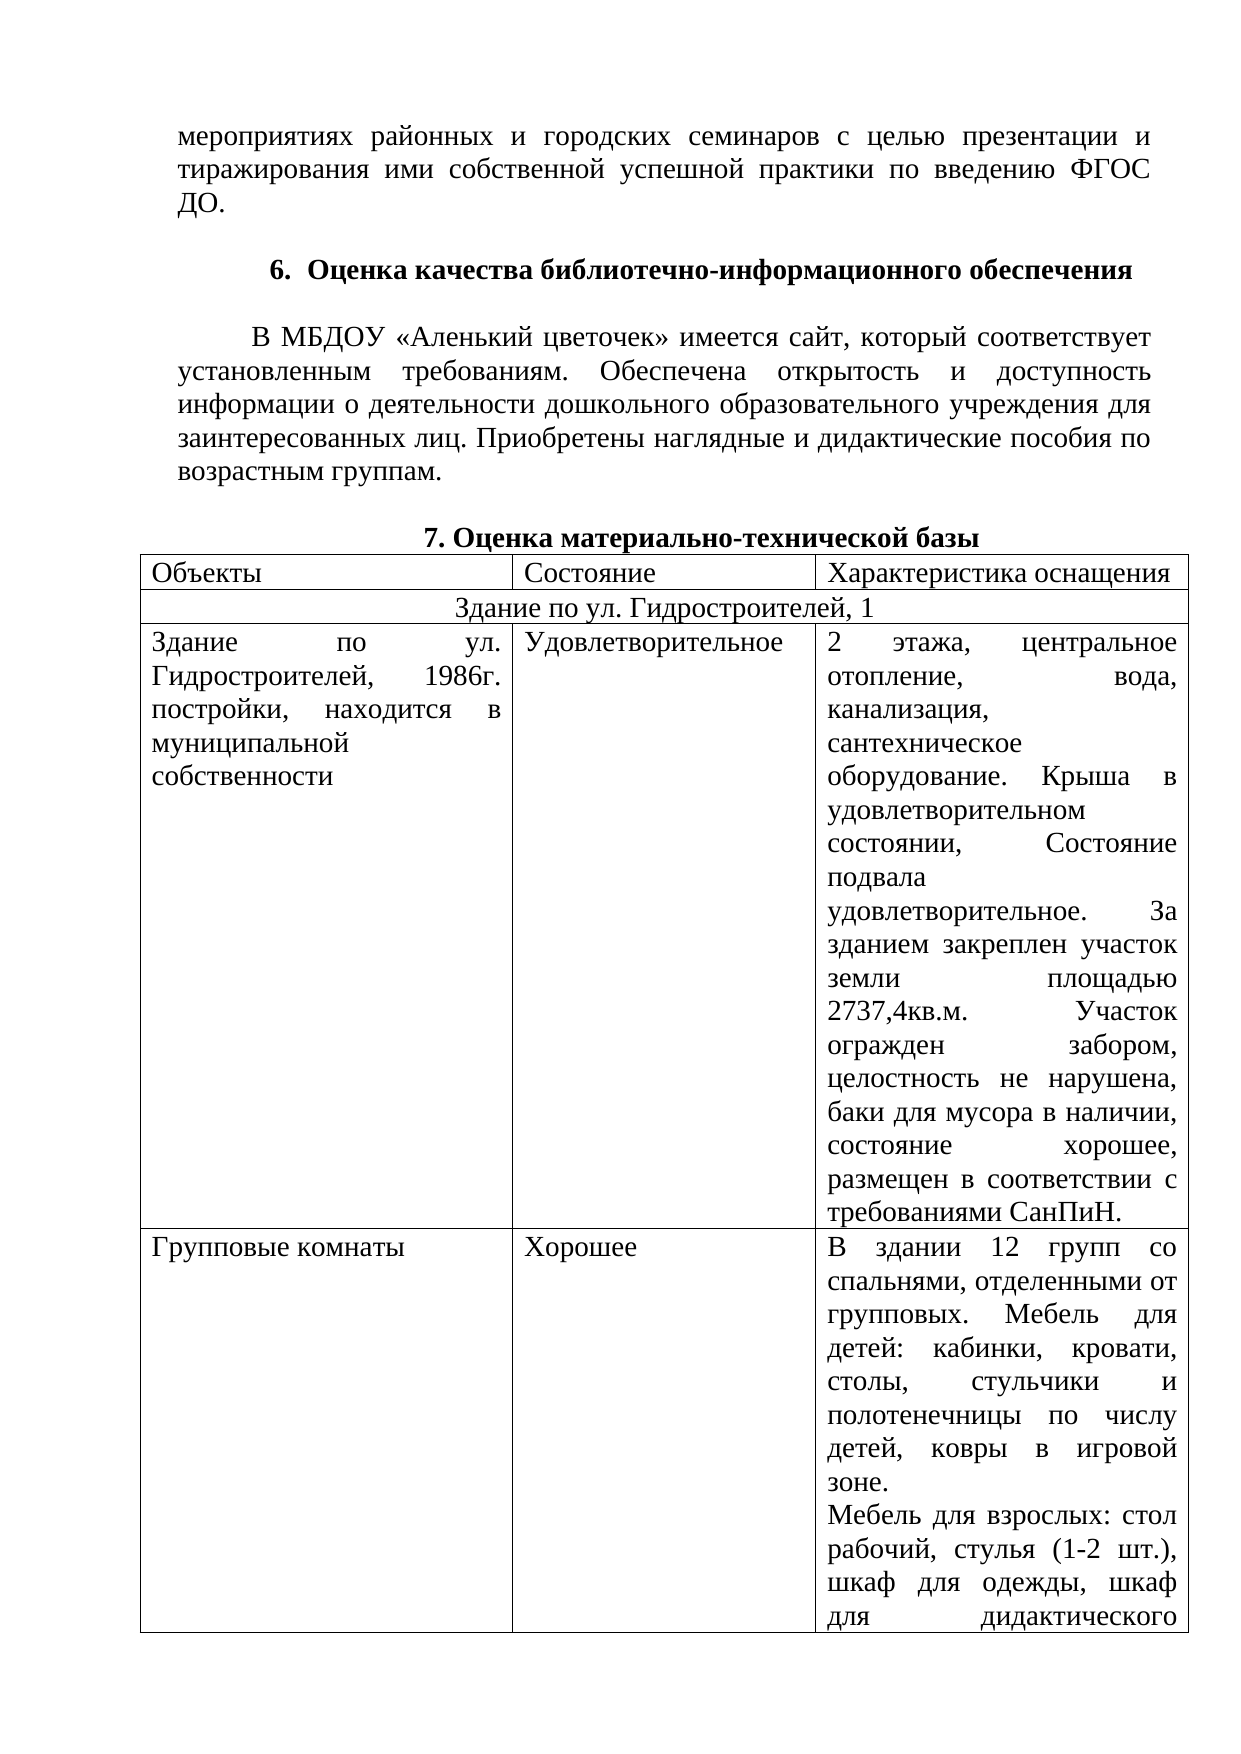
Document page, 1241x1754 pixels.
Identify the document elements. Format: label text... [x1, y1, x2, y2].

table_header Объекты [141, 555, 512, 589]
table_cell Удовлетворительное [513, 624, 815, 1228]
list Оценка качества библиотечно-информационного обеспечения [251, 252, 1152, 286]
table_cell 2 этажа, центральное отопление, вода, канализация, сантехническое оборудование. Крыша в удовлетворительном состоянии, Состояние подвала удовлетворительное. За зданием закреплен участок земли площадью 2737,4кв.м. Участок огражден забором, целостность не нарушена, баки для мусора в наличии, состояние хорошее, размещен в соответствии с требованиями СанПиН. [816, 624, 1188, 1228]
table_cell Групповые комнаты [141, 1229, 512, 1632]
table_cell Здание по ул. Гидростроителей, 1 [141, 590, 1188, 623]
table_header Характеристика оснащения [816, 555, 1188, 589]
text В МБДОУ «Аленький цветочек» имеется сайт, который соответствует установленным требованиям. Обеспечена открытость и доступность информации о деятельности дошкольного образовательного учреждения для заинтересованных лиц. Приобретены наглядные и дидактические пособия по возрастным группам. [177, 319, 1152, 487]
table_cell Здание по ул. Гидростроителей, 1986г. постройки, находится в муниципальной собственности [141, 624, 512, 1228]
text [177, 118, 1152, 219]
text 7. Оценка материально-технической базы [177, 521, 1152, 554]
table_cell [816, 1229, 1188, 1632]
table_header Состояние [513, 555, 815, 589]
table_cell Хорошее [513, 1229, 815, 1632]
